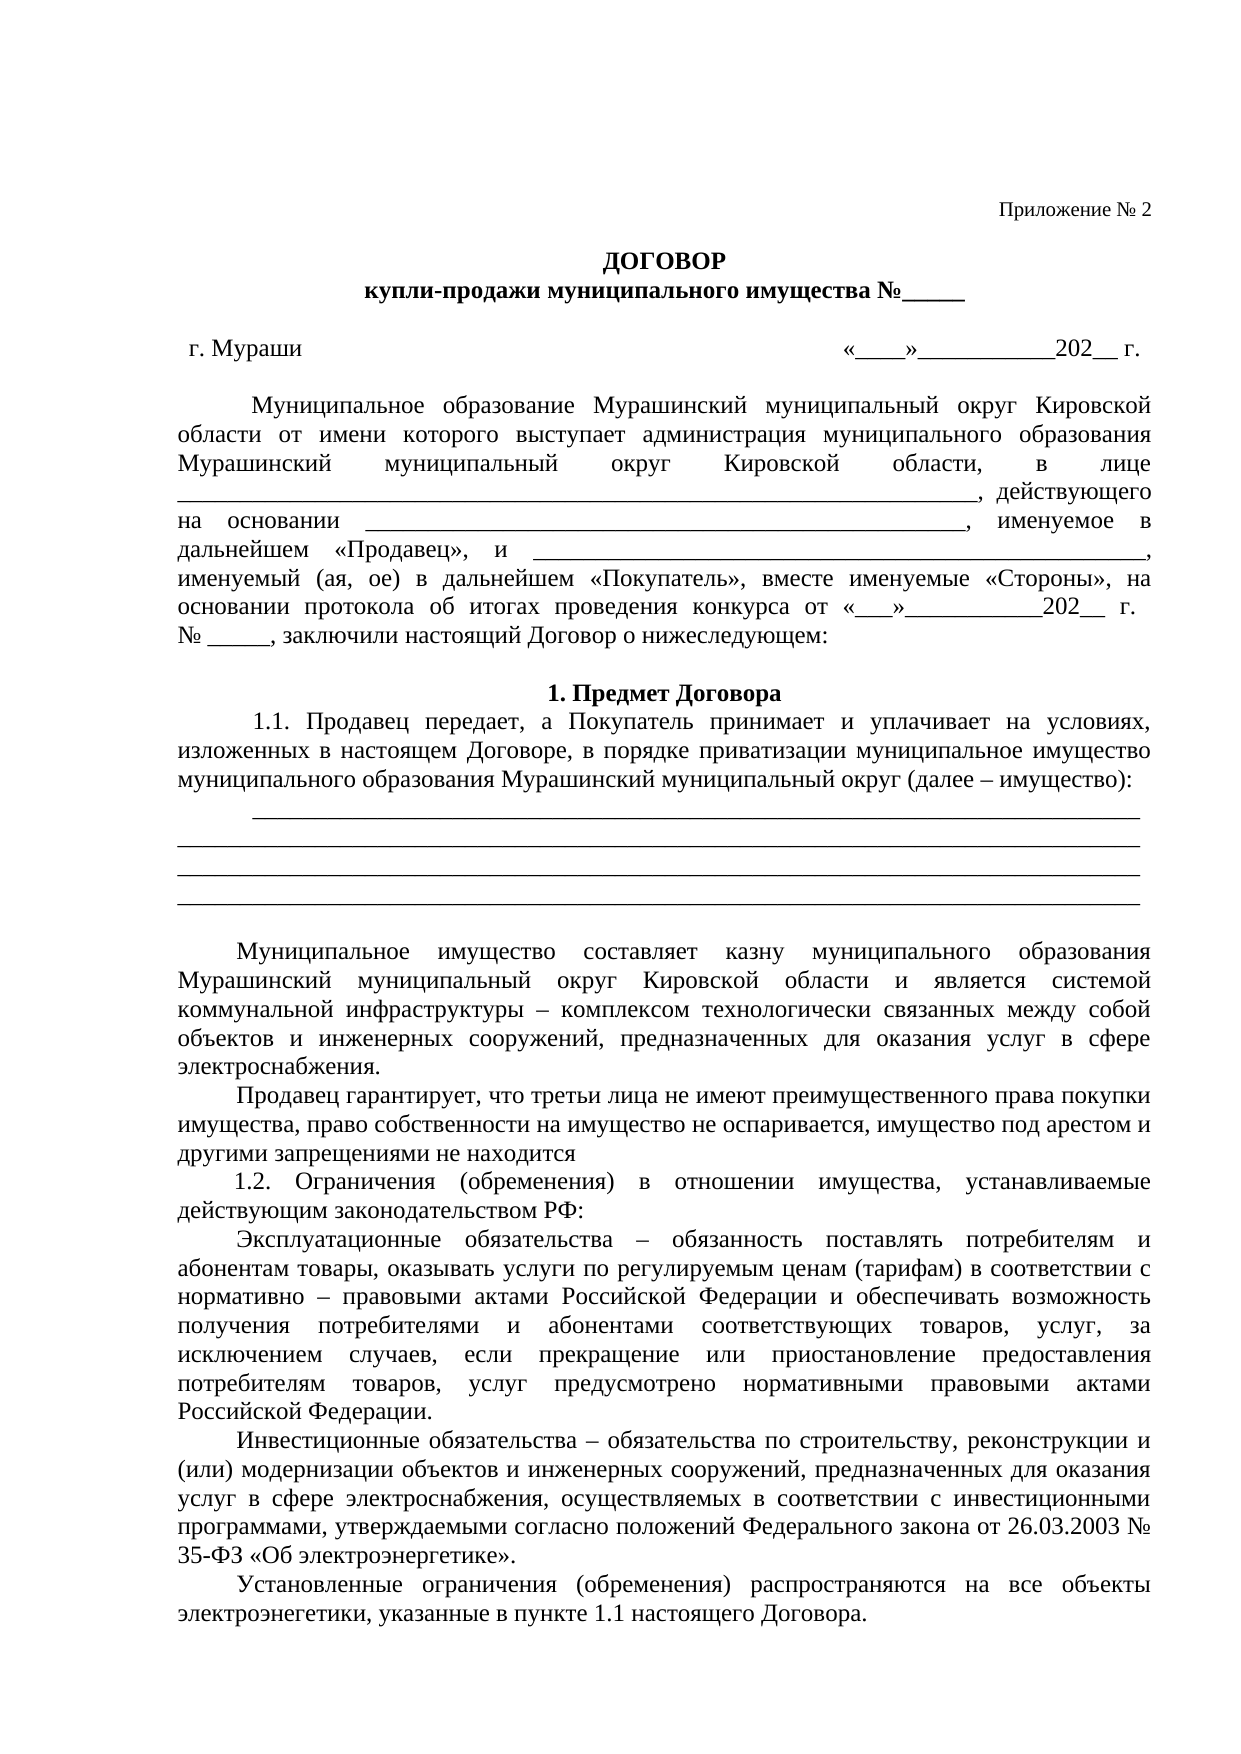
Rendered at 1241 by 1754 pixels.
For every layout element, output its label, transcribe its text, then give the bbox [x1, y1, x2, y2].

text Эксплуатационные обязательства – обязанность поставлять потребителям и абонентам товары, оказывать услуги по регулируемым ценам (тарифам) в соответствии с нормативно – правовыми актами Российской Федерации и обеспечивать возможность получения потребителями и абонентами соответствующих товаров, услуг, за исключением случаев, если прекращение или приостановление предоставления потребителям товаров, услуг предусмотрено нормативными правовыми актами Российской Федерации. [177, 1224, 1152, 1425]
text ______________________________________________________________________________________________________________________________________________________________________________________________________________________________________________________________________________________________________________ [177, 793, 1152, 908]
text 1.1. Продавец передает, а Покупатель принимает и уплачивает на условиях, изложенных в настоящем Договоре, в порядке приватизации муниципальное имущество муниципального образования Мурашинский муниципальный округ (далее – имущество): [177, 706, 1152, 793]
table_header г. Мураши [177, 333, 602, 361]
text Инвестиционные обязательства – обязательства по строительству, реконструкции и (или) модернизации объектов и инженерных сооружений, предназначенных для оказания услуг в сфере электроснабжения, осуществляемых в соответствии с инвестиционными программами, утверждаемыми согласно положений Федерального закона от 26.03.2003 № 35-ФЗ «Об электроэнергетике». [177, 1425, 1152, 1569]
text Муниципальное имущество составляет казну муниципального образования Мурашинский муниципальный округ Кировской области и является системой коммунальной инфраструктуры – комплексом технологически связанных между собой объектов и инженерных сооружений, предназначенных для оказания услуг в сфере электроснабжения. [177, 936, 1152, 1080]
text Продавец гарантирует, что третьи лица не имеют преимущественного права покупки имущества, право собственности на имущество не оспаривается, имущество под арестом и другими запрещениями не находится [177, 1080, 1152, 1166]
text 1.2. Ограничения (обременения) в отношении имущества, устанавливаемые действующим законодательством РФ: [177, 1166, 1152, 1224]
text ДОГОВОР [177, 246, 1152, 275]
text 1. Предмет Договора [177, 678, 1152, 706]
text Приложение № 2 [177, 197, 1152, 221]
text Установленные ограничения (обременения) распространяются на все объекты электроэнегетики, указанные в пункте 1.1 настоящего Договора. [177, 1569, 1152, 1626]
text купли-продажи муниципального имущества №_____ [177, 275, 1152, 304]
text Муниципальное образование Мурашинский муниципальный округ Кировской области от имени которого выступает администрация муниципального образования Мурашинский муниципальный округ Кировской области, в лице ________________________________________________________________, действующего на основании ________________________________________________, именуемое в дальнейшем «Продавец», и _________________________________________________, именуемый (ая, ое) в дальнейшем «Покупатель», вместе именуемые «Стороны», на основании протокола об итогах проведения конкурса от «___»___________202__ г. № _____, заключили настоящий Договор о нижеследующем: [177, 390, 1152, 649]
table_header «____»___________202__ г. [603, 333, 1152, 361]
